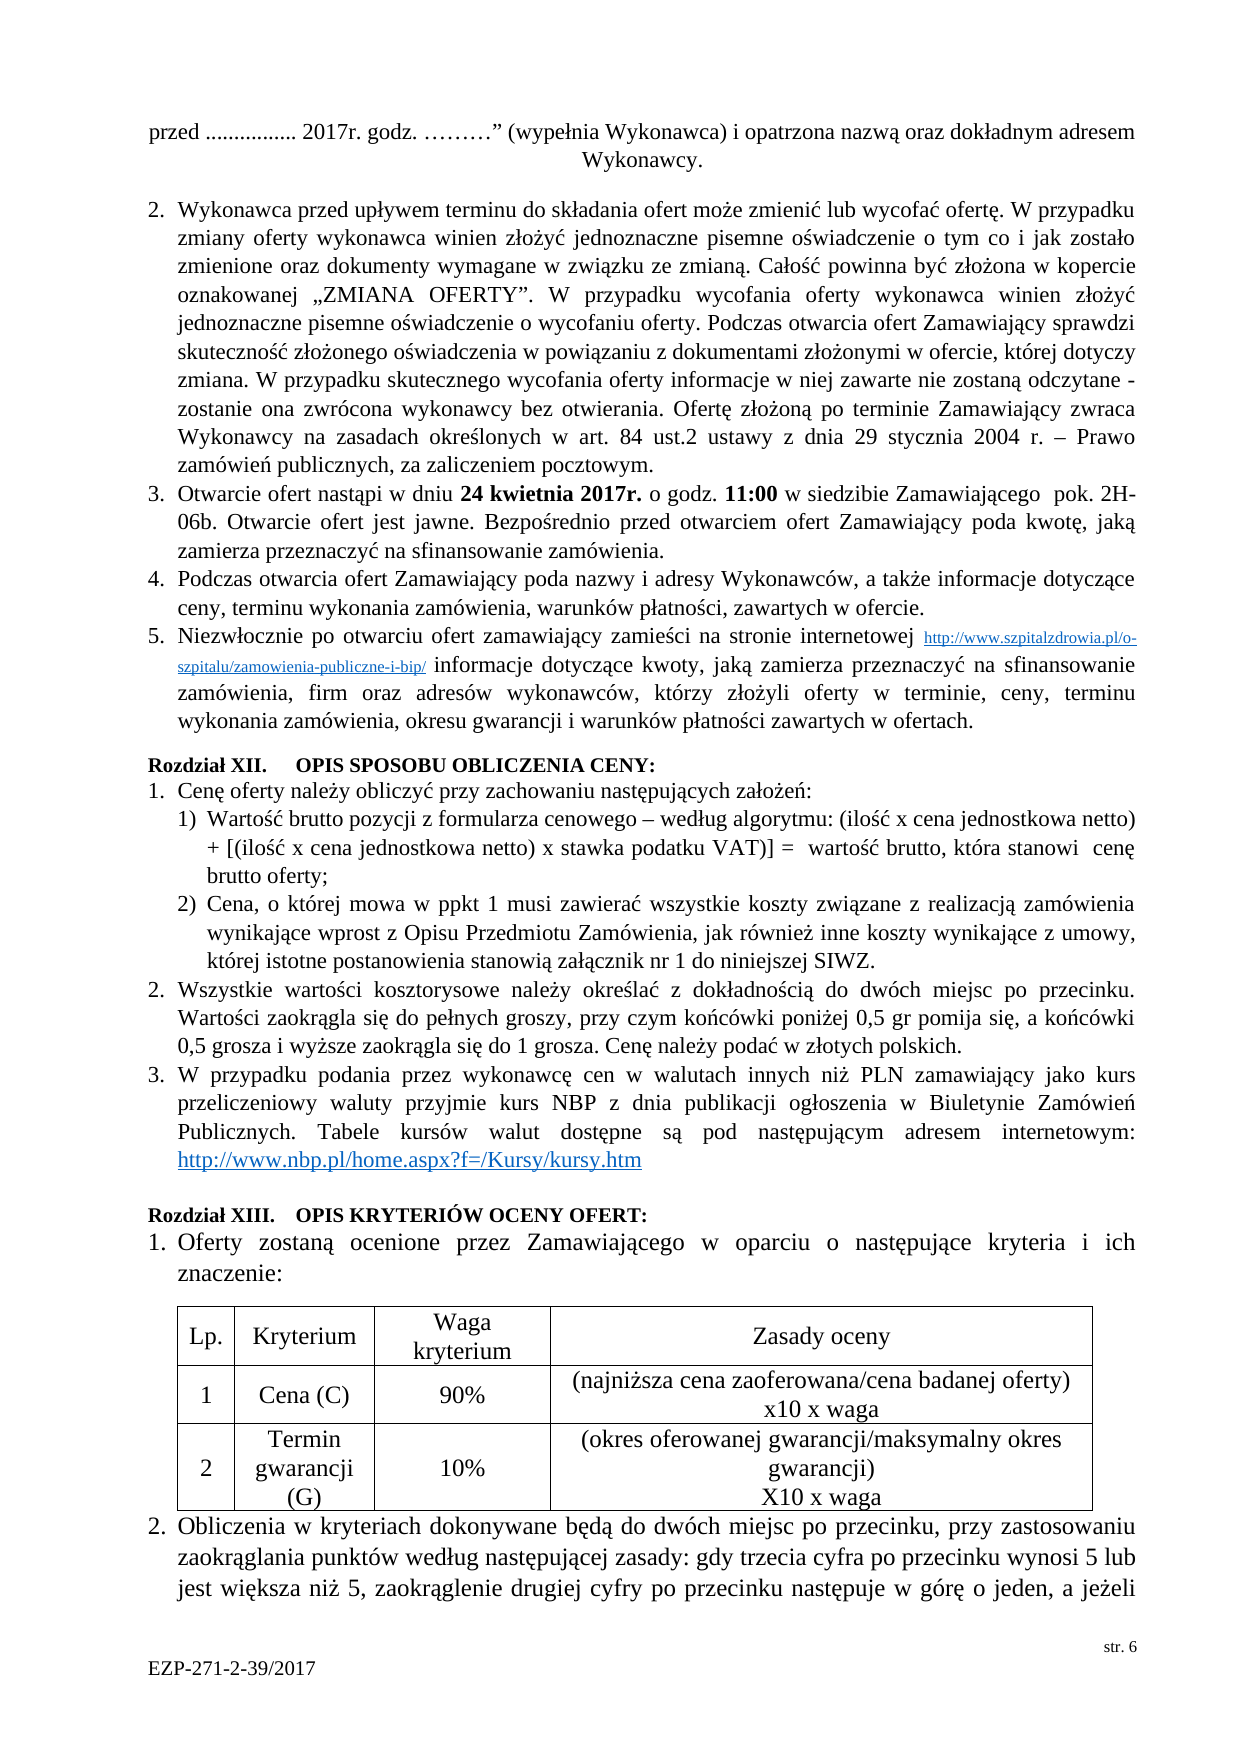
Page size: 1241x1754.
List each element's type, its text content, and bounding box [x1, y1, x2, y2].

list Niezwłocznie po otwarciu ofert zamawiający zamieści na stronie internetowej http://www.szpitalzdrowia.pl/o-szpitalu/zamowienia-publiczne-i-bip/ informacje dotyczące kwoty, jaką zamierza przeznaczyć na sfinansowanie zamówienia, firm oraz adresów wykonawców, którzy złożyli oferty w terminie, ceny, terminu wykonania zamówienia, okresu gwarancji i warunków płatności zawartych w ofertach. [148, 622, 1137, 734]
table_cell (najniższa cena zaoferowana/cena badanej oferty) x10 x waga [551, 1366, 1092, 1423]
list OPIS KRYTERIÓW OCENY OFERT: [148, 1203, 1137, 1227]
list Cenę oferty należy obliczyć przy zachowaniu następujących założeń: [148, 777, 1137, 803]
table_header Waga kryterium [375, 1307, 550, 1364]
list Wykonawca przed upływem terminu do składania ofert może zmienić lub wycofać ofertę. W przypadku zmiany oferty wykonawca winien złożyć jednoznaczne pisemne oświadczenie o tym co i jak zostało zmienione oraz dokumenty wymagane w związku ze zmianą. Całość powinna być złożona w kopercie oznakowanej „ZMIANA OFERTY”. W przypadku wycofania oferty wykonawca winien złożyć jednoznaczne pisemne oświadczenie o wycofaniu oferty. Podczas otwarcia ofert Zamawiający sprawdzi skuteczność złożonego oświadczenia w powiązaniu z dokumentami złożonymi w ofercie, której dotyczy zmiana. W przypadku skutecznego wycofania oferty informacje w niej zawarte nie zostaną odczytane - zostanie ona zwrócona wykonawcy bez otwierania. Ofertę złożoną po terminie Zamawiający zwraca Wykonawcy na zasadach określonych w art. 84 ust.2 ustawy z dnia 29 stycznia 2004 r. – Prawo zamówień publicznych, za zaliczeniem pocztowym. [148, 196, 1137, 478]
table_cell 1 [178, 1366, 234, 1423]
list Wszystkie wartości kosztorysowe należy określać z dokładnością do dwóch miejsc po przecinku. Wartości zaokrągla się do pełnych groszy, przy czym końcówki poniżej 0,5 gr pomija się, a końcówki 0,5 grosza i wyższe zaokrągla się do 1 grosza. Cenę należy podać w złotych polskich. [148, 976, 1137, 1059]
table_cell 90% [375, 1366, 550, 1423]
list Cena, o której mowa w ppkt 1 musi zawierać wszystkie koszty związane z realizacją zamówienia wynikające wprost z Opisu Przedmiotu Zamówienia, jak również inne koszty wynikające z umowy, której istotne postanowienia stanowią załącznik nr 1 do niniejszej SIWZ. [177, 890, 1137, 974]
table_header Kryterium [235, 1307, 374, 1364]
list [148, 1511, 1137, 1602]
table_cell 10% [375, 1424, 550, 1510]
list Oferty zostaną ocenione przez Zamawiającego w oparciu o następujące kryteria i ich znaczenie: [148, 1227, 1137, 1287]
table_header Lp. [178, 1307, 234, 1364]
list W przypadku podania przez wykonawcę cen w walutach innych niż PLN zamawiający jako kurs przeliczeniowy waluty przyjmie kurs NBP z dnia publikacji ogłoszenia w Biuletynie Zamówień Publicznych. Tabele kursów walut dostępne są pod następującym adresem internetowym: http://www.nbp.pl/home.aspx?f=/Kursy/kursy.htm [148, 1061, 1137, 1173]
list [148, 118, 1137, 173]
table_cell (okres oferowanej gwarancji/maksymalny okres gwarancji) X10 x waga [551, 1424, 1092, 1510]
list Podczas otwarcia ofert Zamawiający poda nazwy i adresy Wykonawców, a także informacje dotyczące ceny, terminu wykonania zamówienia, warunków płatności, zawartych w ofercie. [148, 565, 1137, 620]
list Wartość brutto pozycji z formularza cenowego – według algorytmu: (ilość x cena jednostkowa netto) + [(ilość x cena jednostkowa netto) x stawka podatku VAT)] = wartość brutto, która stanowi cenę brutto oferty; [177, 805, 1137, 888]
table_header Zasady oceny [551, 1307, 1092, 1364]
table_cell Cena (C) [235, 1366, 374, 1423]
list OPIS SPOSOBU OBLICZENIA CENY: [148, 753, 1137, 777]
table_cell Termin gwarancji (G) [235, 1424, 374, 1510]
table_cell 2 [178, 1424, 234, 1510]
list Otwarcie ofert nastąpi w dniu 24 kwietnia 2017r. o godz. 11:00 w siedzibie Zamawiającego pok. 2H-06b. Otwarcie ofert jest jawne. Bezpośrednio przed otwarciem ofert Zamawiający poda kwotę, jaką zamierza przeznaczyć na sfinansowanie zamówienia. [148, 480, 1137, 563]
